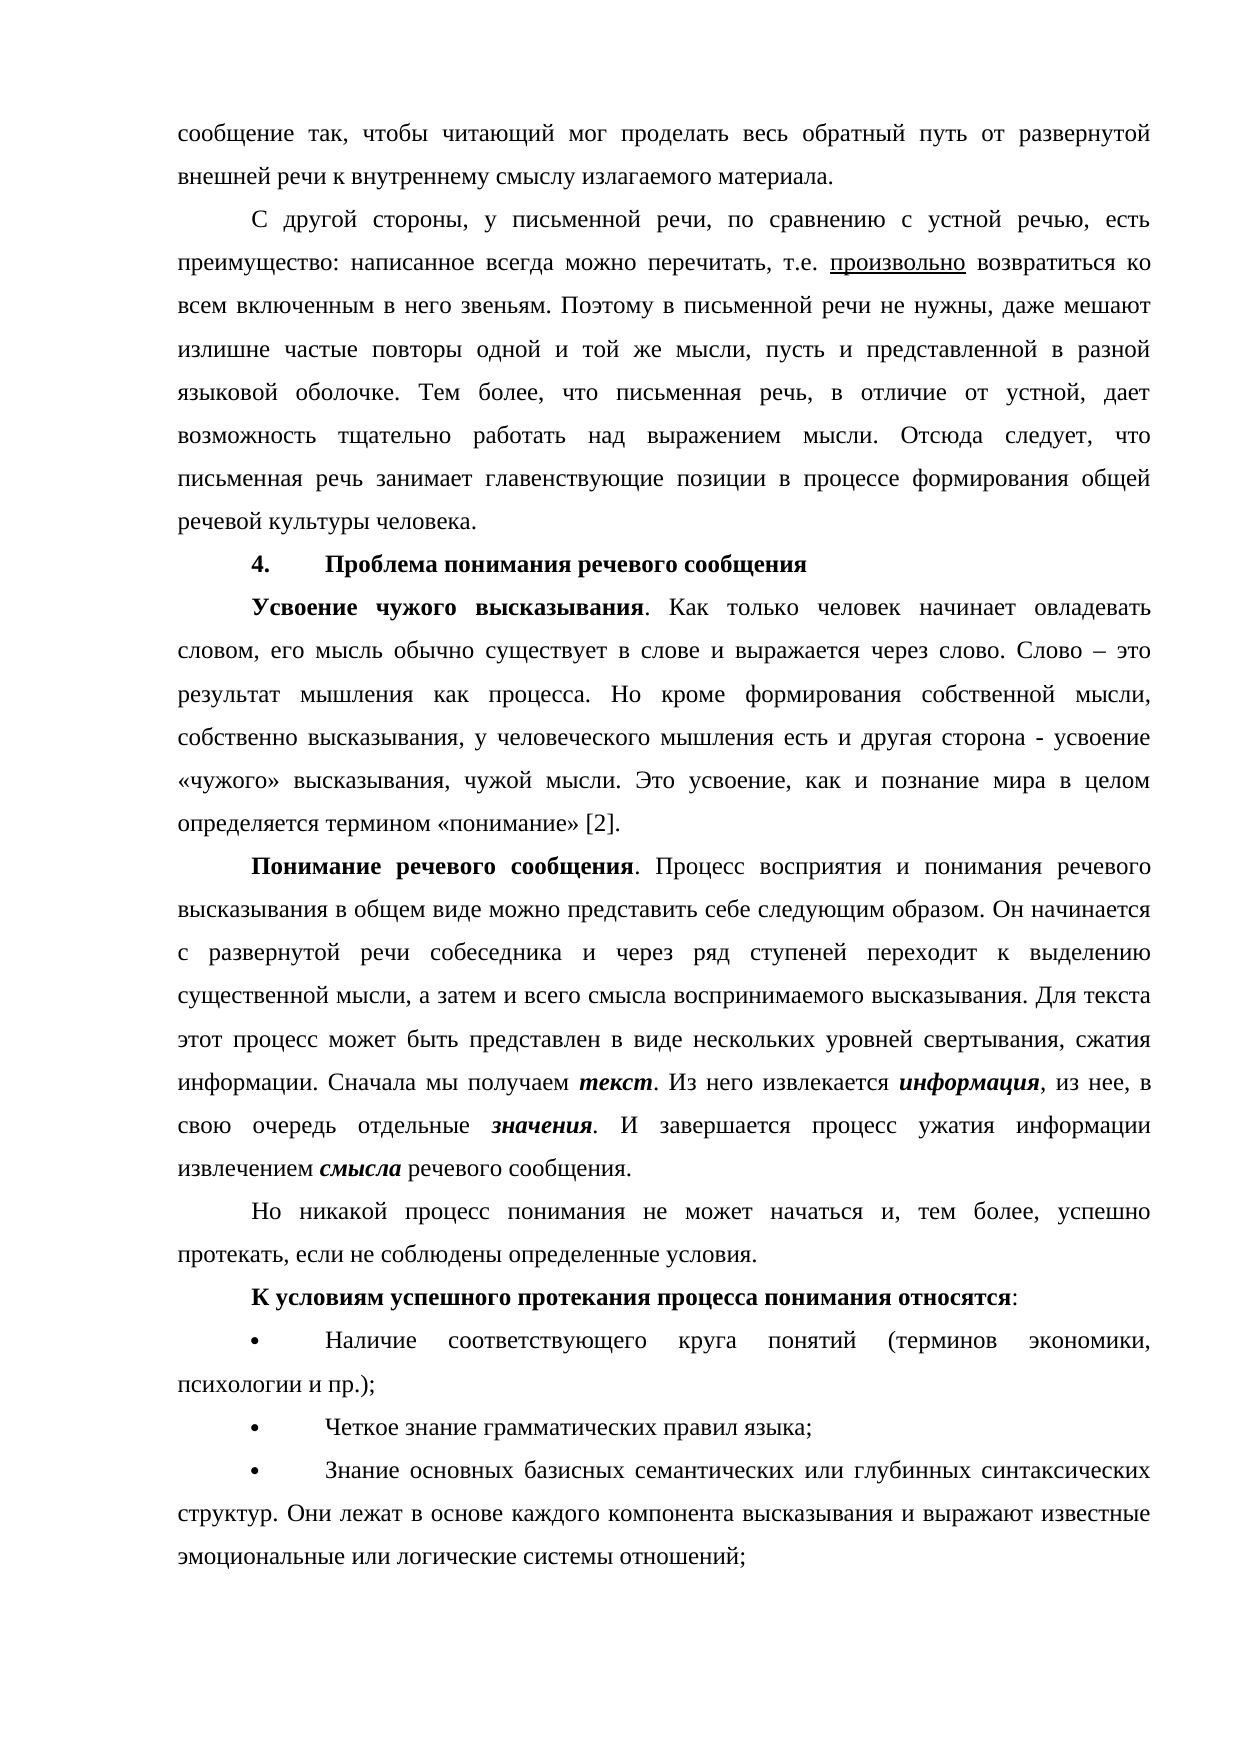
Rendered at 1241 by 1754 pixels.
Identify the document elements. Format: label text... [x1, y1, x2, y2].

text Но никакой процесс понимания не может начаться и, тем более, успешно протекать, если не соблюдены определенные условия. [177, 1196, 1152, 1268]
text С другой стороны, у письменной речи, по сравнению с устной речью, есть преимущество: написанное всегда можно перечитать, т.е. произвольно возвратиться ко всем включенным в него звеньям. Поэтому в письменной речи не нужны, даже мешают излишне частые повторы одной и той же мысли, пусть и представленной в разной языковой оболочке. Тем более, что письменная речь, в отличие от устной, дает возможность тщательно работать над выражением мысли. Отсюда следует, что письменная речь занимает главенствующие позиции в процессе формирования общей речевой культуры человека. [177, 204, 1152, 535]
list Проблема понимания речевого сообщения [177, 549, 1152, 578]
text К условиям успешного протекания процесса понимания относятся: [177, 1282, 1152, 1311]
list Четкое знание грамматических правил языка; [177, 1412, 1152, 1441]
text Понимание речевого сообщения. Процесс восприятия и понимания речевого высказывания в общем виде можно представить себе следующим образом. Он начинается с развернутой речи собеседника и через ряд ступеней переходит к выделению существенной мысли, а затем и всего смысла воспринимаемого высказывания. Для текста этот процесс может быть представлен в виде нескольких уровней свертывания, сжатия информации. Сначала мы получаем текст. Из него извлекается информация, из нее, в свою очередь отдельные значения. И завершается процесс ужатия информации извлечением смысла речевого сообщения. [177, 851, 1152, 1182]
list Знание основных базисных семантических или глубинных синтаксических структур. Они лежат в основе каждого компонента высказывания и выражают известные эмоциональные или логические системы отношений; [177, 1455, 1152, 1570]
text Усвоение чужого высказывания. Как только человек начинает овладевать словом, его мысль обычно существует в слове и выражается через слово. Слово – это результат мышления как процесса. Но кроме формирования собственной мысли, собственно высказывания, у человеческого мышления есть и другая сторона - усвоение «чужого» высказывания, чужой мысли. Это усвоение, как и познание мира в целом определяется термином «понимание» [2]. [177, 592, 1152, 837]
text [177, 118, 1152, 190]
list Наличие соответствующего круга понятий (терминов экономики, психологии и пр.); [177, 1326, 1152, 1397]
